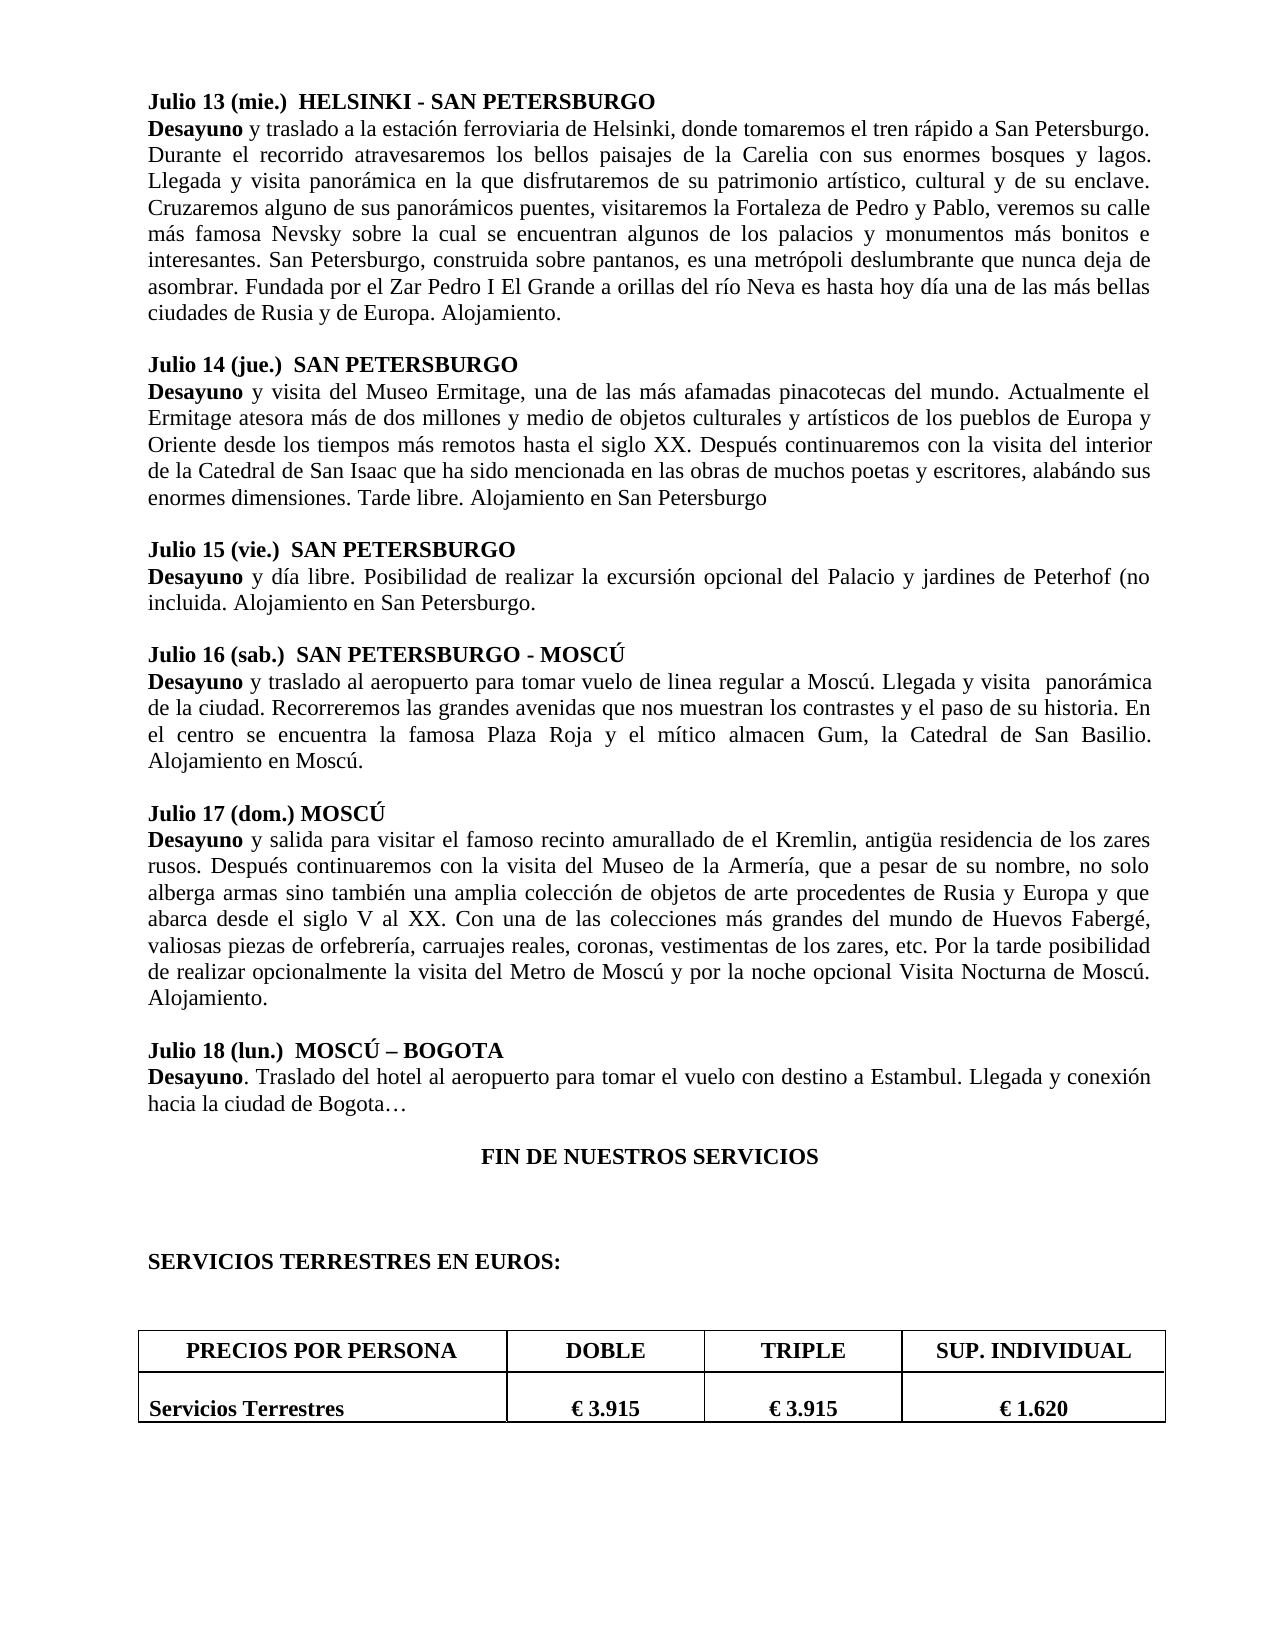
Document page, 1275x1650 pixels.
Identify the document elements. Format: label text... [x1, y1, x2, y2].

subtitle Julio 13 (mie.) HELSINKI - SAN PETERSBURGO [148, 88, 1175, 114]
subtitle Julio 18 (lun.) MOSCÚ – BOGOTA [148, 1037, 1175, 1063]
text Desayuno y visita del Museo Ermitage, una de las más afamadas pinacotecas del mundo. Actualmente el Ermitage atesora más de dos millones y medio de objetos culturales y artísticos de los pueblos de Europa y Oriente desde los tiempos más remotos hasta el siglo XX. Después continuaremos con la visita del interior de la Catedral de San Isaac que ha sido mencionada en las obras de muchos poetas y escritores, alabándo sus enormes dimensiones. Tarde libre. Alojamiento en San Petersburgo [148, 378, 1152, 510]
subtitle SERVICIOS TERRESTRES EN EUROS: [148, 1248, 821, 1274]
subtitle Julio 16 (sab.) SAN PETERSBURGO - MOSCÚ [148, 642, 1175, 668]
table_header PRECIOS POR PERSONA [139, 1331, 506, 1371]
text Desayuno. Traslado del hotel al aeropuerto para tomar el vuelo con destino a Estambul. Llegada y conexión hacia la ciudad de Bogota… [148, 1063, 1152, 1116]
table_cell € 1.620 [903, 1371, 1165, 1421]
table_header SUP. INDIVIDUAL [903, 1331, 1165, 1371]
subtitle Julio 15 (vie.) SAN PETERSBURGO [148, 537, 1175, 563]
text Desayuno y traslado al aeropuerto para tomar vuelo de linea regular a Moscú. Llegada y visita panorámica de la ciudad. Recorreremos las grandes avenidas que nos muestran los contrastes y el paso de su historia. En el centro se encuentra la famosa Plaza Roja y el mítico almacen Gum, la Catedral de San Basilio. Alojamiento en Moscú. [148, 668, 1152, 773]
text Desayuno y traslado a la estación ferroviaria de Helsinki, donde tomaremos el tren rápido a San Petersburgo. Durante el recorrido atravesaremos los bellos paisajes de la Carelia con sus enormes bosques y lagos. Llegada y visita panorámica en la que disfrutaremos de su patrimonio artístico, cultural y de su enclave. Cruzaremos alguno de sus panorámicos puentes, visitaremos la Fortaleza de Pedro y Pablo, veremos su calle más famosa Nevsky sobre la cual se encuentran algunos de los palacios y monumentos más bonitos e interesantes. San Petersburgo, construida sobre pantanos, es una metrópoli deslumbrante que nunca deja de asombrar. Fundada por el Zar Pedro I El Grande a orillas del río Neva es hasta hoy día una de las más bellas ciudades de Rusia y de Europa. Alojamiento. [148, 114, 1152, 325]
subtitle FIN DE NUESTROS SERVICIOS [148, 1143, 821, 1169]
table_header DOBLE [508, 1331, 704, 1371]
text Desayuno y salida para visitar el famoso recinto amurallado de el Kremlin, antigüa residencia de los zares rusos. Después continuaremos con la visita del Museo de la Armería, que a pesar de su nombre, no solo alberga armas sino también una amplia colección de objetos de arte procedentes de Rusia y Europa y que abarca desde el siglo V al XX. Con una de las colecciones más grandes del mundo de Huevos Fabergé, valiosas piezas de orfebrería, carruajes reales, coronas, vestimentas de los zares, etc. Por la tarde posibilidad de realizar opcionalmente la visita del Metro de Moscú y por la noche opcional Visita Nocturna de Moscú. Alojamiento. [148, 826, 1152, 1011]
table_header TRIPLE [705, 1331, 901, 1371]
subtitle Julio 17 (dom.) MOSCÚ [148, 800, 1175, 826]
subtitle Julio 14 (jue.) SAN PETERSBURGO [148, 352, 1175, 378]
text Desayuno y día libre. Posibilidad de realizar la excursión opcional del Palacio y jardines de Peterhof (no incluida. Alojamiento en San Petersburgo. [148, 563, 1152, 615]
table_cell € 3.915 [508, 1373, 704, 1421]
table_cell Servicios Terrestres [139, 1373, 506, 1421]
table_cell € 3.915 [705, 1373, 901, 1421]
